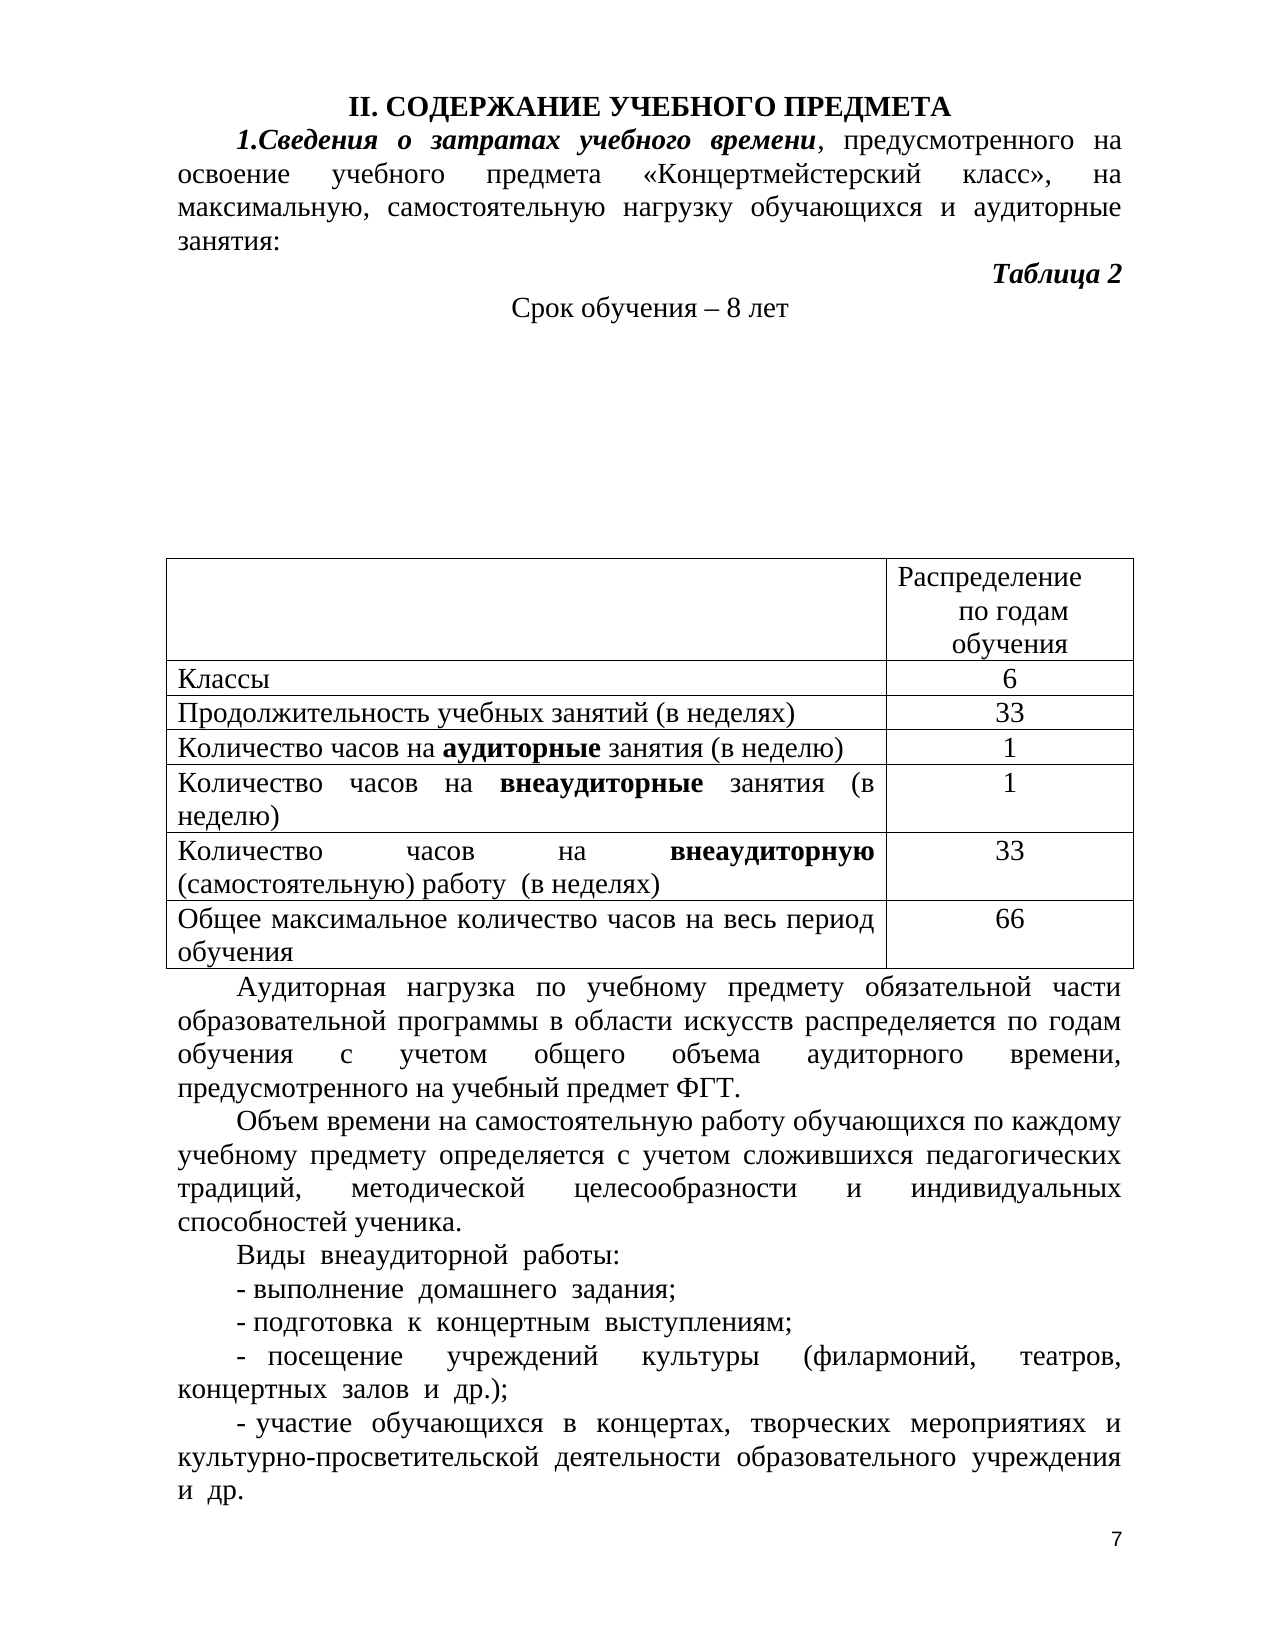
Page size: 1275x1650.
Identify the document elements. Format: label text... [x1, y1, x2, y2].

table_header [167, 559, 886, 660]
table_cell Количество часов на аудиторные занятия (в неделю) [167, 730, 886, 764]
table_header Распределение по годам обучения [887, 559, 1133, 660]
table_cell Количество часов на внеаудиторную (самостоятельную) работу (в неделях) [167, 833, 886, 900]
table_cell 66 [887, 901, 1133, 968]
table_cell 33 [887, 696, 1133, 729]
text Аудиторная нагрузка по учебному предмету обязательной части образовательной программы в области искусств распределяется по годам обучения с учетом общего объема аудиторного времени, предусмотренного на учебный предмет ФГТ. [177, 969, 1122, 1103]
text - выполнение домашнего задания; [177, 1271, 1122, 1304]
text Объем времени на самостоятельную работу обучающихся по каждому учебному предмету определяется с учетом сложившихся педагогических традиций, методической целесообразности и индивидуальных способностей ученика. [177, 1103, 1122, 1237]
text - подготовка к концертным выступлениям; [177, 1304, 1122, 1338]
table_cell Количество часов на внеаудиторные занятия (в неделю) [167, 765, 886, 832]
text Срок обучения – 8 лет [177, 290, 1122, 323]
text Таблица 2 [177, 256, 1122, 290]
text II. СОДЕРЖАНИЕ УЧЕБНОГО ПРЕДМЕТА [177, 89, 1122, 122]
text - посещение учреждений культуры (филармоний, театров, концертных залов и др.); [177, 1338, 1122, 1405]
text 1.Сведения о затратах учебного времени, предусмотренного на освоение учебного предмета «Концертмейстерский класс», на максимальную, самостоятельную нагрузку обучающихся и аудиторные занятия: [177, 122, 1122, 256]
table_cell 33 [887, 833, 1133, 900]
table_cell 1 [887, 730, 1133, 764]
text - участие обучающихся в концертах, творческих мероприятиях и культурно-просветительской деятельности образовательного учреждения и др. [177, 1405, 1122, 1506]
table_cell Классы [167, 661, 886, 694]
table_cell Продолжительность учебных занятий (в неделях) [167, 696, 886, 729]
text Виды внеаудиторной работы: [177, 1237, 1122, 1271]
table_cell 1 [887, 765, 1133, 832]
table_cell Общее максимальное количество часов на весь период обучения [167, 901, 886, 968]
table_cell 6 [887, 661, 1133, 694]
